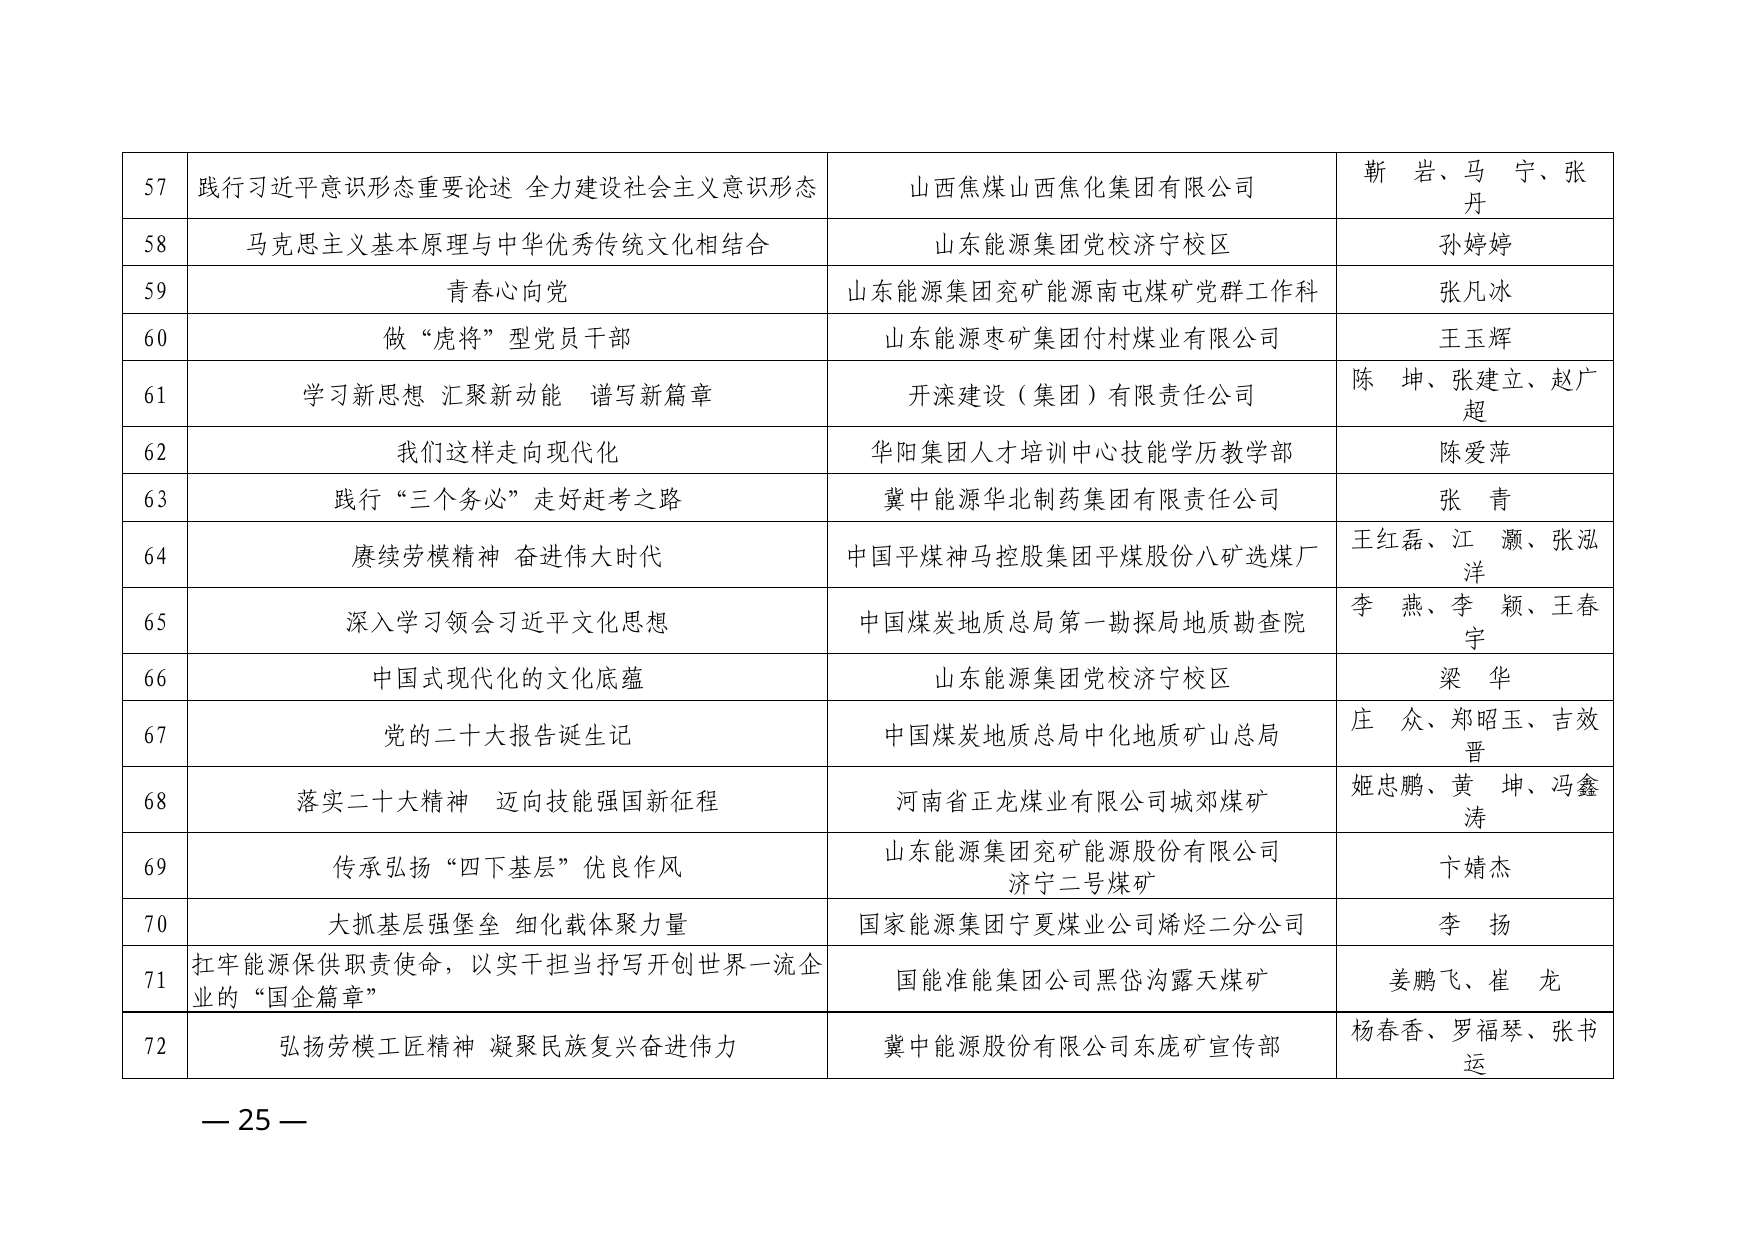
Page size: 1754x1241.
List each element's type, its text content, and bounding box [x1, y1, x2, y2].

table_cell 李 扬 [1337, 899, 1613, 945]
table_cell 王玉辉 [1337, 314, 1613, 360]
table_cell 59 [123, 266, 187, 313]
table_cell 开滦建设（集团）有限责任公司 [828, 361, 1336, 426]
table_cell 山东能源集团兖矿能源南屯煤矿党群工作科 [828, 266, 1336, 313]
table_cell 中国式现代化的文化底蕴 [188, 654, 827, 700]
table_cell 72 [123, 1013, 187, 1077]
table_cell 61 [123, 361, 187, 426]
table_cell 扛牢能源保供职责使命，以实干担当抒写开创世界一流企业的“国企篇章” [188, 946, 827, 1011]
table_cell 60 [123, 314, 187, 360]
table_cell 学习新思想 汇聚新动能 谱写新篇章 [188, 361, 827, 426]
table_cell 62 [123, 427, 187, 473]
table_cell 山东能源集团党校济宁校区 [828, 654, 1336, 700]
table_cell 青春心向党 [188, 266, 827, 313]
table_cell 姬忠鹏、黄 坤、冯鑫涛 [1337, 767, 1613, 832]
table_cell 65 [123, 588, 187, 653]
table_cell 张 青 [1337, 474, 1613, 521]
table_cell 山东能源枣矿集团付村煤业有限公司 [828, 314, 1336, 360]
table_cell 梁 华 [1337, 654, 1613, 700]
table_cell 山西焦煤山西焦化集团有限公司 [828, 153, 1336, 218]
table_cell 70 [123, 899, 187, 945]
table_cell 69 [123, 833, 187, 898]
table_cell 践行习近平意识形态重要论述 全力建设社会主义意识形态 [188, 153, 827, 218]
table_cell 我们这样走向现代化 [188, 427, 827, 473]
table_cell 冀中能源股份有限公司东庞矿宣传部 [828, 1013, 1336, 1077]
table_cell 山东能源集团党校济宁校区 [828, 219, 1336, 265]
table_cell 63 [123, 474, 187, 521]
table_cell 华阳集团人才培训中心技能学历教学部 [828, 427, 1336, 473]
table_cell 中国煤炭地质总局中化地质矿山总局 [828, 701, 1336, 766]
table_cell 陈 坤、张建立、赵广超 [1337, 361, 1613, 426]
table_cell 落实二十大精神 迈向技能强国新征程 [188, 767, 827, 832]
table_cell 大抓基层强堡垒 细化载体聚力量 [188, 899, 827, 945]
table_cell 国家能源集团宁夏煤业公司烯烃二分公司 [828, 899, 1336, 945]
table_cell 李 燕、李 颖、王春宇 [1337, 588, 1613, 653]
table_cell 践行“三个务必”走好赶考之路 [188, 474, 827, 521]
table_cell 国能准能集团公司黑岱沟露天煤矿 [828, 946, 1336, 1011]
table_cell 庄 众、郑昭玉、吉效晋 [1337, 701, 1613, 766]
table_cell 57 [123, 153, 187, 218]
table_cell 64 [123, 522, 187, 587]
table_cell 传承弘扬“四下基层”优良作风 [188, 833, 827, 898]
table_cell 67 [123, 701, 187, 766]
table_cell 靳 岩、马 宁、张 丹 [1337, 153, 1613, 218]
table_cell 66 [123, 654, 187, 700]
table_cell 71 [123, 946, 187, 1011]
table_cell 杨春香、罗福琴、张书运 [1337, 1013, 1613, 1077]
table_cell 68 [123, 767, 187, 832]
table_cell 弘扬劳模工匠精神 凝聚民族复兴奋进伟力 [188, 1013, 827, 1077]
table_cell 张凡冰 [1337, 266, 1613, 313]
table_cell 党的二十大报告诞生记 [188, 701, 827, 766]
table_cell 中国平煤神马控股集团平煤股份八矿选煤厂 [828, 522, 1336, 587]
table_cell 山东能源集团兖矿能源股份有限公司 济宁二号煤矿 [828, 833, 1336, 898]
table_cell 深入学习领会习近平文化思想 [188, 588, 827, 653]
table_cell 58 [123, 219, 187, 265]
table_cell 马克思主义基本原理与中华优秀传统文化相结合 [188, 219, 827, 265]
table_cell 孙婷婷 [1337, 219, 1613, 265]
table_cell 河南省正龙煤业有限公司城郊煤矿 [828, 767, 1336, 832]
table_cell 做“虎将”型党员干部 [188, 314, 827, 360]
table_cell 姜鹏飞、崔 龙 [1337, 946, 1613, 1011]
table_cell 卞婧杰 [1337, 833, 1613, 898]
table_cell 赓续劳模精神 奋进伟大时代 [188, 522, 827, 587]
table_cell 王红磊、江 灏、张泓洋 [1337, 522, 1613, 587]
table_cell 中国煤炭地质总局第一勘探局地质勘查院 [828, 588, 1336, 653]
table_cell 冀中能源华北制药集团有限责任公司 [828, 474, 1336, 521]
table_cell 陈爱萍 [1337, 427, 1613, 473]
